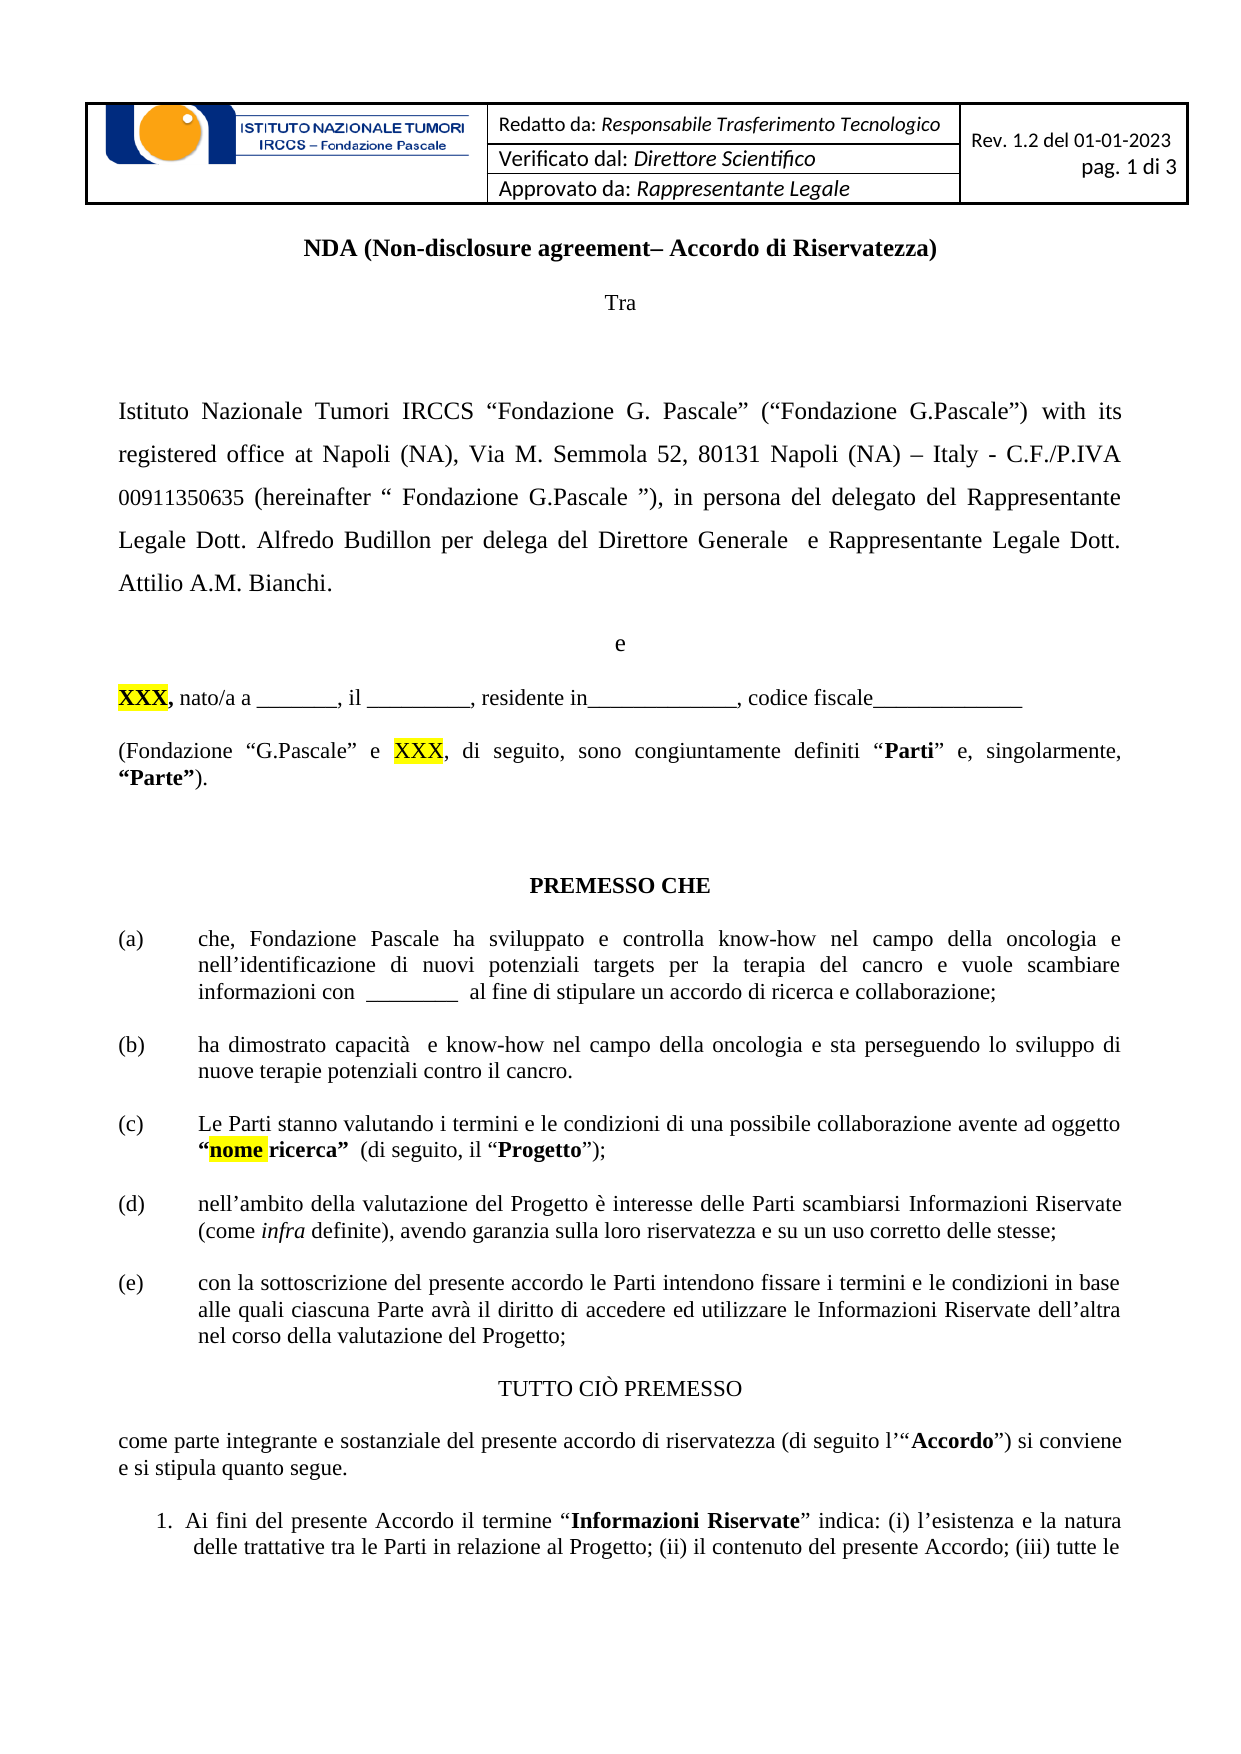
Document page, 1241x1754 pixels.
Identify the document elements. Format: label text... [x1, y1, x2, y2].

text e [118, 628, 1122, 657]
text PREMESSO CHE [118, 872, 1122, 899]
text (Fondazione “G.Pascale” e XXX, di seguito, sono congiuntamente definiti “Parti” e, singolarmente, “Parte”). [118, 738, 1122, 790]
text TUTTO CIÒ PREMESSO [118, 1375, 1122, 1401]
list che, Fondazione Pascale ha sviluppato e controlla know-how nel campo della oncologia e nell’identificazione di nuovi potenziali targets per la terapia del cancro e vuole scambiare informazioni con ________ al fine di stipulare un accordo di ricerca e collaborazione; [118, 925, 1122, 1004]
text NDA (Non-disclosure agreement– Accordo di Riservatezza) [118, 233, 1122, 262]
text come parte integrante e sostanziale del presente accordo di riservatezza (di seguito l’“Accordo”) si conviene e si stipula quanto segue. [118, 1428, 1122, 1480]
list ha dimostrato capacità e know-how nel campo della oncologia e sta perseguendo lo sviluppo di nuove terapie potenziali contro il cancro. [118, 1031, 1122, 1083]
picture [105, 105, 484, 165]
list Le Parti stanno valutando i termini e le condizioni di una possibile collaborazione avente ad oggetto “nome ricerca” (di seguito, il “Progetto”); [118, 1110, 1122, 1162]
list nell’ambito della valutazione del Progetto è interesse delle Parti scambiarsi Informazioni Riservate (come infra definite), avendo garanzia sulla loro riservatezza e su un uso corretto delle stesse; [118, 1190, 1122, 1243]
text XXX, nato/a a _______, il _________, residente in_____________, codice fiscale_____________ [168, 684, 1122, 711]
text Istituto Nazionale Tumori IRCCS “Fondazione G. Pascale” (“Fondazione G.Pascale”) with its registered office at Napoli (NA), Via M. Semmola 52, 80131 Napoli (NA) – Italy - C.F./P.IVA 00911350635 (hereinafter “ Fondazione G.Pascale ”), in persona del delegato del Rappresentante Legale Dott. Alfredo Budillon per delega del Direttore Generale e Rappresentante Legale Dott. Attilio A.M. Bianchi. [118, 396, 1122, 525]
text Tra [118, 289, 1122, 316]
list con la sottoscrizione del presente accordo le Parti intendono fissare i termini e le condizioni in base alle quali ciascuna Parte avrà il diritto di accedere ed utilizzare le Informazioni Riservate dell’altra nel corso della valutazione del Progetto; [118, 1269, 1122, 1348]
text Istituto Nazionale Tumori IRCCS “Fondazione G. Pascale” (“Fondazione G.Pascale”) with its registered office at Napoli (NA), Via M. Semmola 52, 80131 Napoli (NA) – Italy - C.F./P.IVA 00911350635 (hereinafter “ Fondazione G.Pascale ”), in persona del delegato del Rappresentante Legale Dott. Alfredo Budillon per delega del Direttore Generale e Rappresentante Legale Dott. Attilio A.M. Bianchi. [118, 554, 1122, 597]
